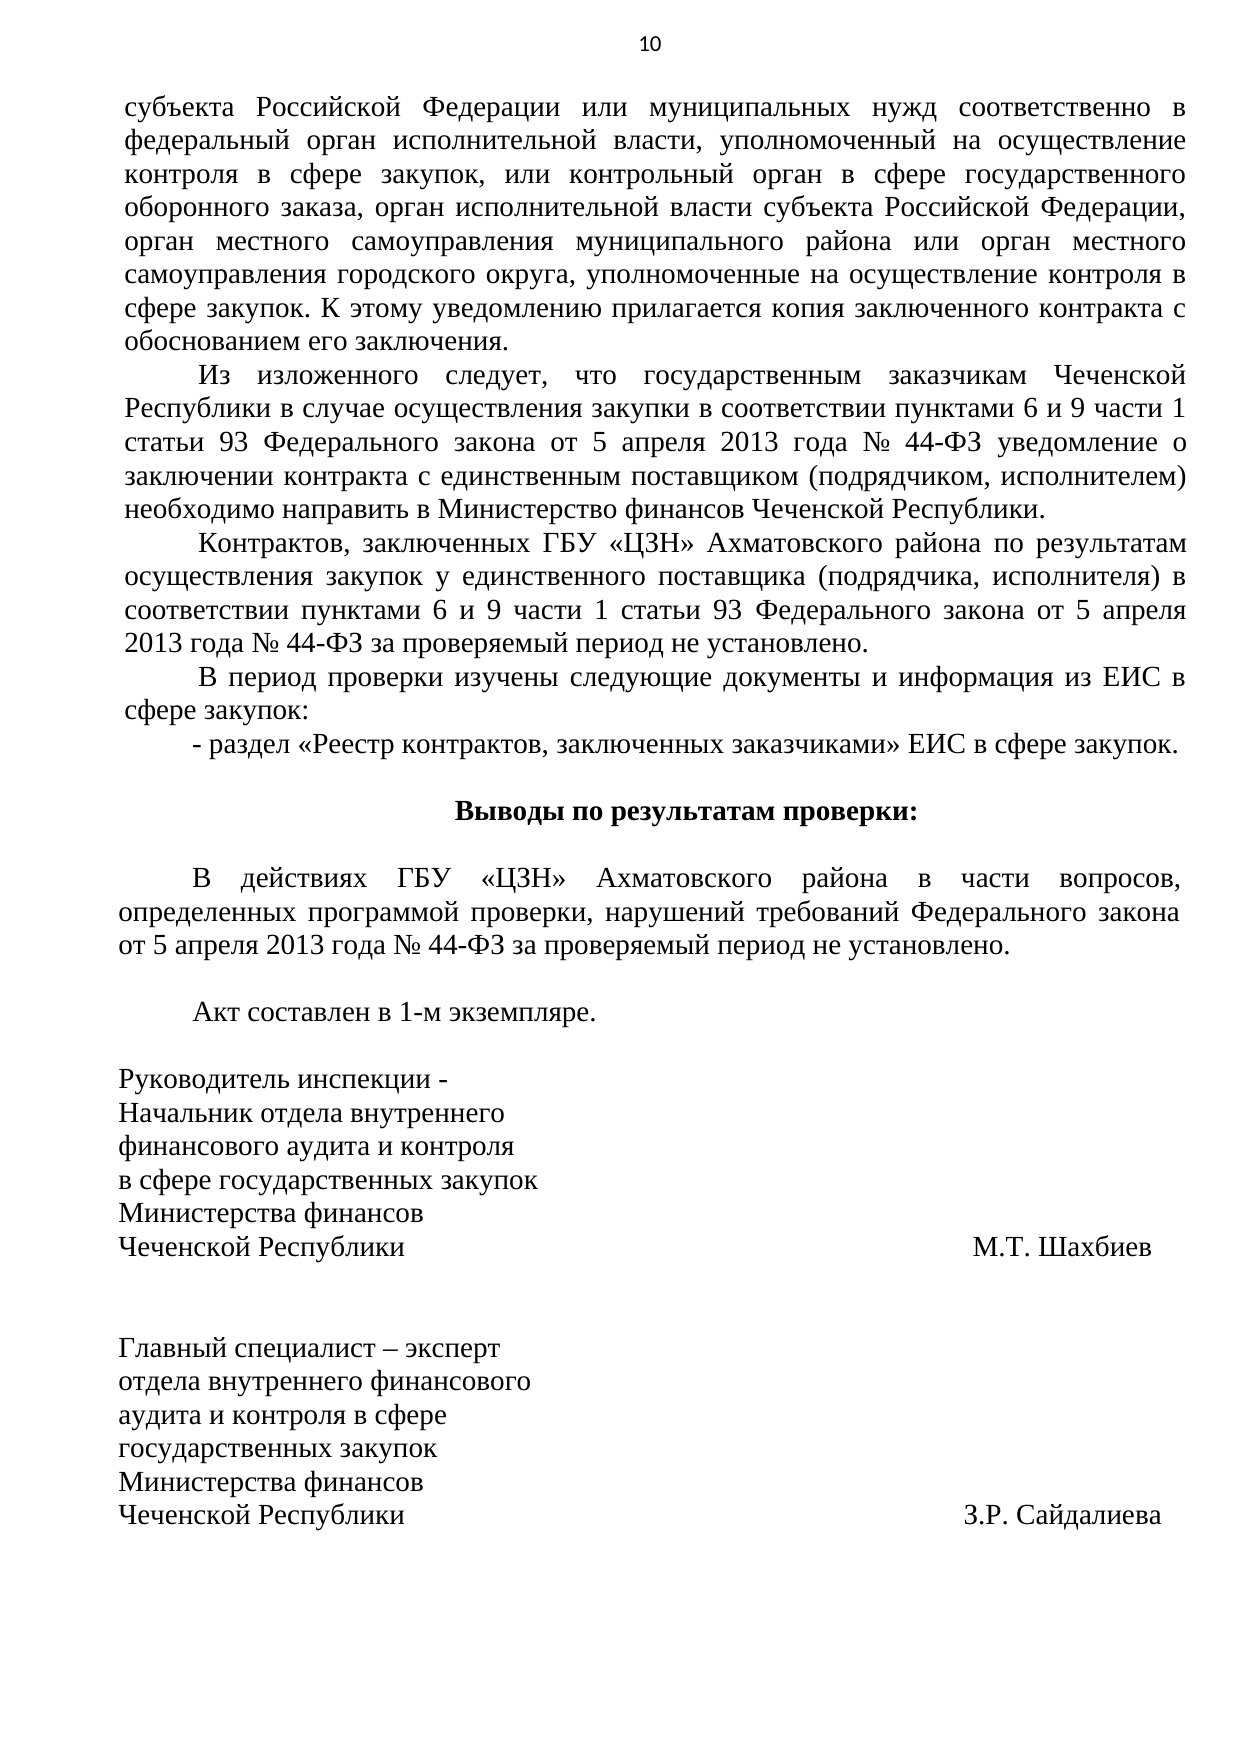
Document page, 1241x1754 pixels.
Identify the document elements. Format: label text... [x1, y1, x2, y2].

text Министерства финансов [118, 1196, 1181, 1229]
text Чеченской Республики М.Т. Шахбиев [118, 1229, 1181, 1263]
text Из изложенного следует, что государственным заказчикам Чеченской Республики в случае осуществления закупки в соответствии пунктами 6 и 9 части 1 статьи 93 Федерального закона от 5 апреля 2013 года № 44-ФЗ уведомление о заключении контракта с единственным поставщиком (подрядчиком, исполнителем) необходимо направить в Министерство финансов Чеченской Республики. [118, 357, 1181, 525]
text Акт составлен в 1-м экземпляре. [118, 994, 1181, 1028]
text Министерства финансов [118, 1464, 1181, 1497]
text финансового аудита и контроля [118, 1128, 1181, 1162]
text Выводы по результатам проверки: [118, 793, 1181, 827]
text Начальник отдела внутреннего [118, 1095, 1181, 1128]
text Главный специалист – эксперт [118, 1330, 1181, 1363]
text аудита и контроля в сфере [118, 1397, 1181, 1430]
text Чеченской Республики З.Р. Сайдалиева [118, 1497, 1181, 1531]
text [118, 89, 1181, 357]
text В период проверки изучены следующие документы и информация из ЕИС в сфере закупок: [118, 659, 1181, 726]
text Контрактов, заключенных ГБУ «ЦЗН» Ахматовского района по результатам осуществления закупок у единственного поставщика (подрядчика, исполнителя) в соответствии пунктами 6 и 9 части 1 статьи 93 Федерального закона от 5 апреля 2013 года № 44-ФЗ за проверяемый период не установлено. [118, 525, 1181, 659]
text государственных закупок [118, 1430, 1181, 1464]
list - раздел «Реестр контрактов, заключенных заказчиками» ЕИС в сфере закупок. [118, 726, 1181, 759]
text отдела внутреннего финансового [118, 1363, 1181, 1397]
text В действиях ГБУ «ЦЗН» Ахматовского района в части вопросов, определенных программой проверки, нарушений требований Федерального закона от 5 апреля 2013 года № 44-ФЗ за проверяемый период не установлено. [118, 860, 1181, 961]
text в сфере государственных закупок [118, 1162, 1181, 1196]
text Руководитель инспекции - [118, 1061, 1181, 1095]
